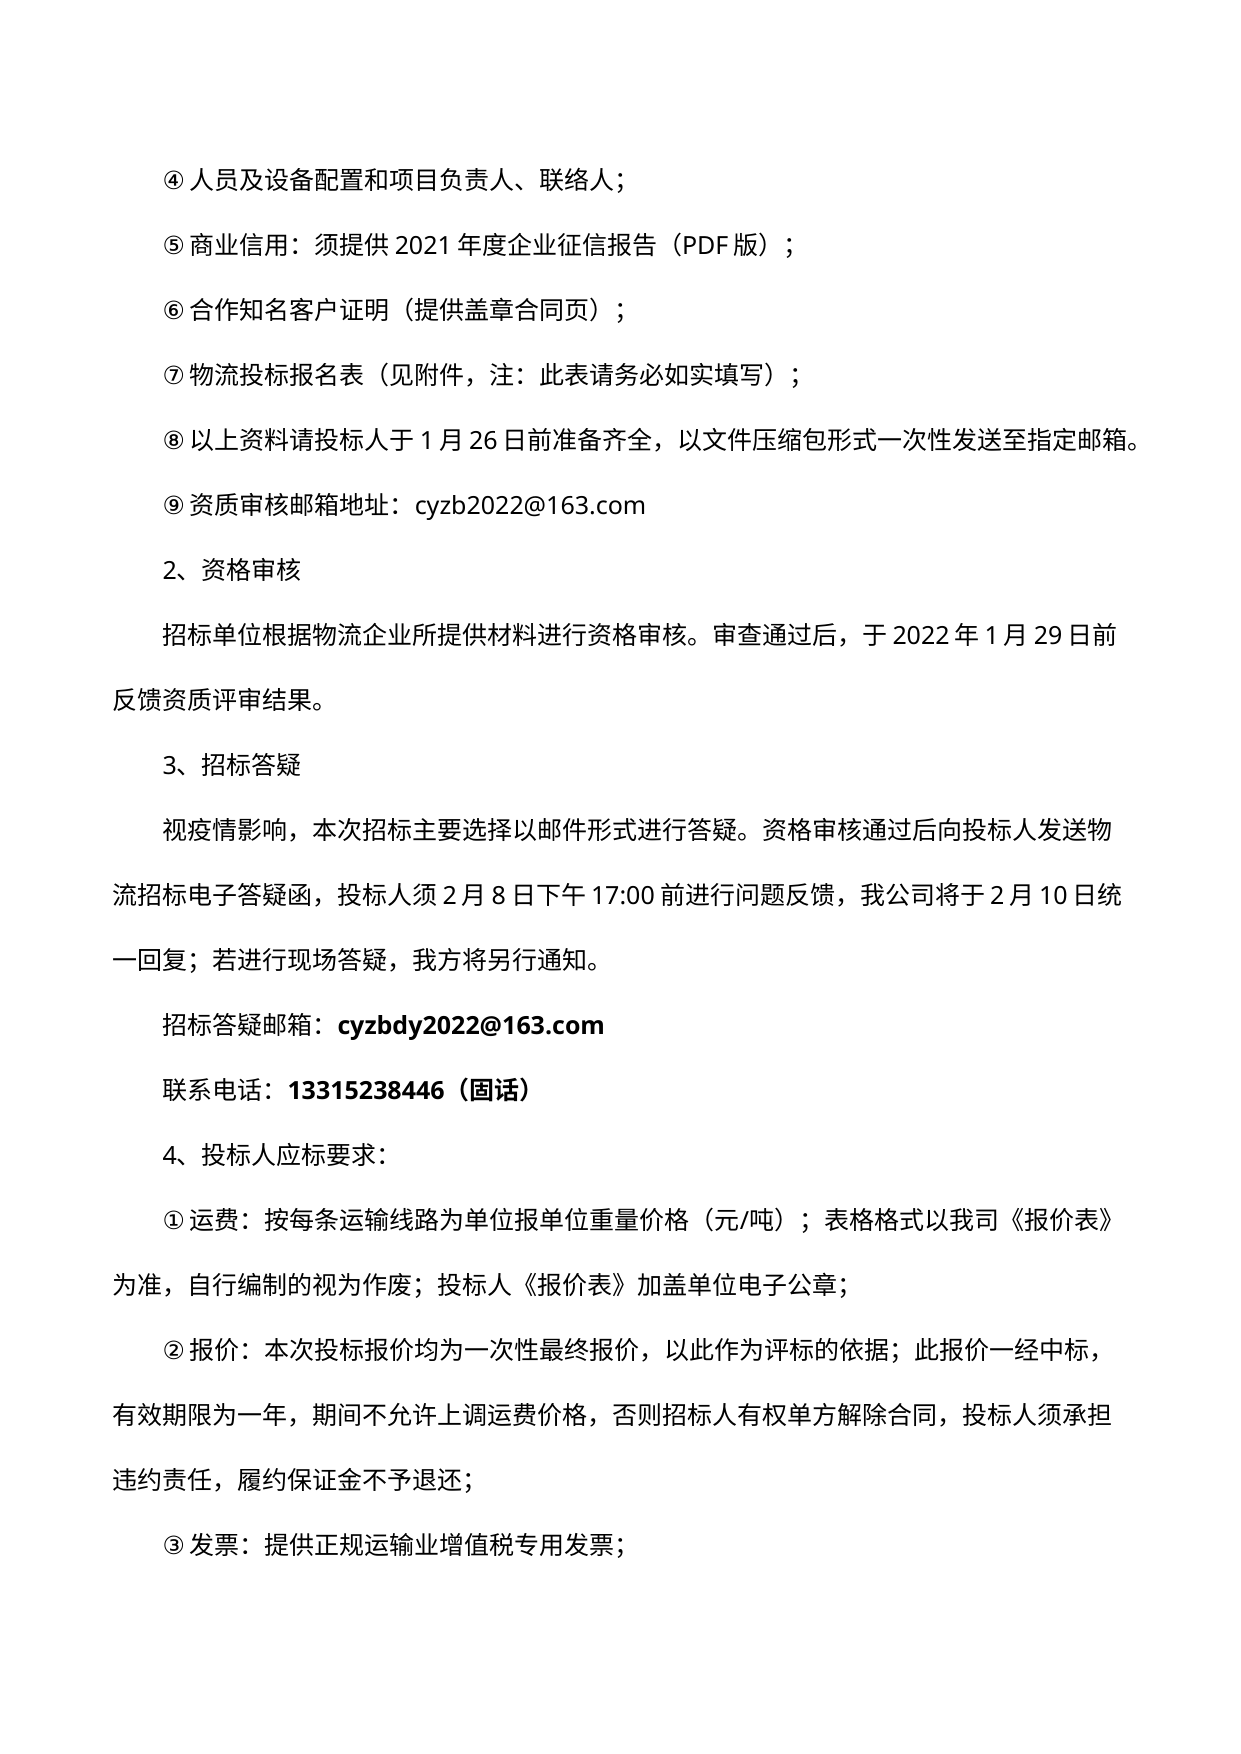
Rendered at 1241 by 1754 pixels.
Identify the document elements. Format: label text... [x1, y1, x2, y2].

text 2、资格审核 [112, 536, 1128, 601]
text ⑤商业信用：须提供2021年度企业征信报告（PDF版）； [112, 211, 1128, 276]
text ⑨资质审核邮箱地址：cyzb2022@163.com [112, 471, 1128, 536]
text 4、投标人应标要求： [112, 1121, 1128, 1186]
text ⑥合作知名客户证明（提供盖章合同页）； [112, 276, 1128, 341]
text ③发票：提供正规运输业增值税专用发票； [112, 1511, 1128, 1576]
text ⑦物流投标报名表（见附件，注：此表请务必如实填写）； [112, 341, 1128, 406]
text 联系电话：13315238446（固话） [112, 1056, 1128, 1121]
text ②报价：本次投标报价均为一次性最终报价，以此作为评标的依据；此报价一经中标，有效期限为一年，期间不允许上调运费价格，否则招标人有权单方解除合同，投标人须承担违约责任，履约保证金不予退还； [112, 1316, 1128, 1511]
text ⑧以上资料请投标人于1月26日前准备齐全，以文件压缩包形式一次性发送至指定邮箱。 [112, 406, 1128, 471]
text ④人员及设备配置和项目负责人、联络人； [112, 146, 1128, 211]
text 3、招标答疑 [112, 731, 1128, 796]
text 视疫情影响，本次招标主要选择以邮件形式进行答疑。资格审核通过后向投标人发送物流招标电子答疑函，投标人须2月8日下午17:00前进行问题反馈，我公司将于2月10日统一回复；若进行现场答疑，我方将另行通知。 [112, 796, 1128, 991]
text ①运费：按每条运输线路为单位报单位重量价格（元/吨）；表格格式以我司《报价表》为准，自行编制的视为作废；投标人《报价表》加盖单位电子公章； [112, 1186, 1128, 1316]
text 招标单位根据物流企业所提供材料进行资格审核。审查通过后，于2022年1月29日前反馈资质评审结果。 [112, 601, 1128, 731]
text 招标答疑邮箱：cyzbdy2022@163.com [112, 991, 1128, 1056]
